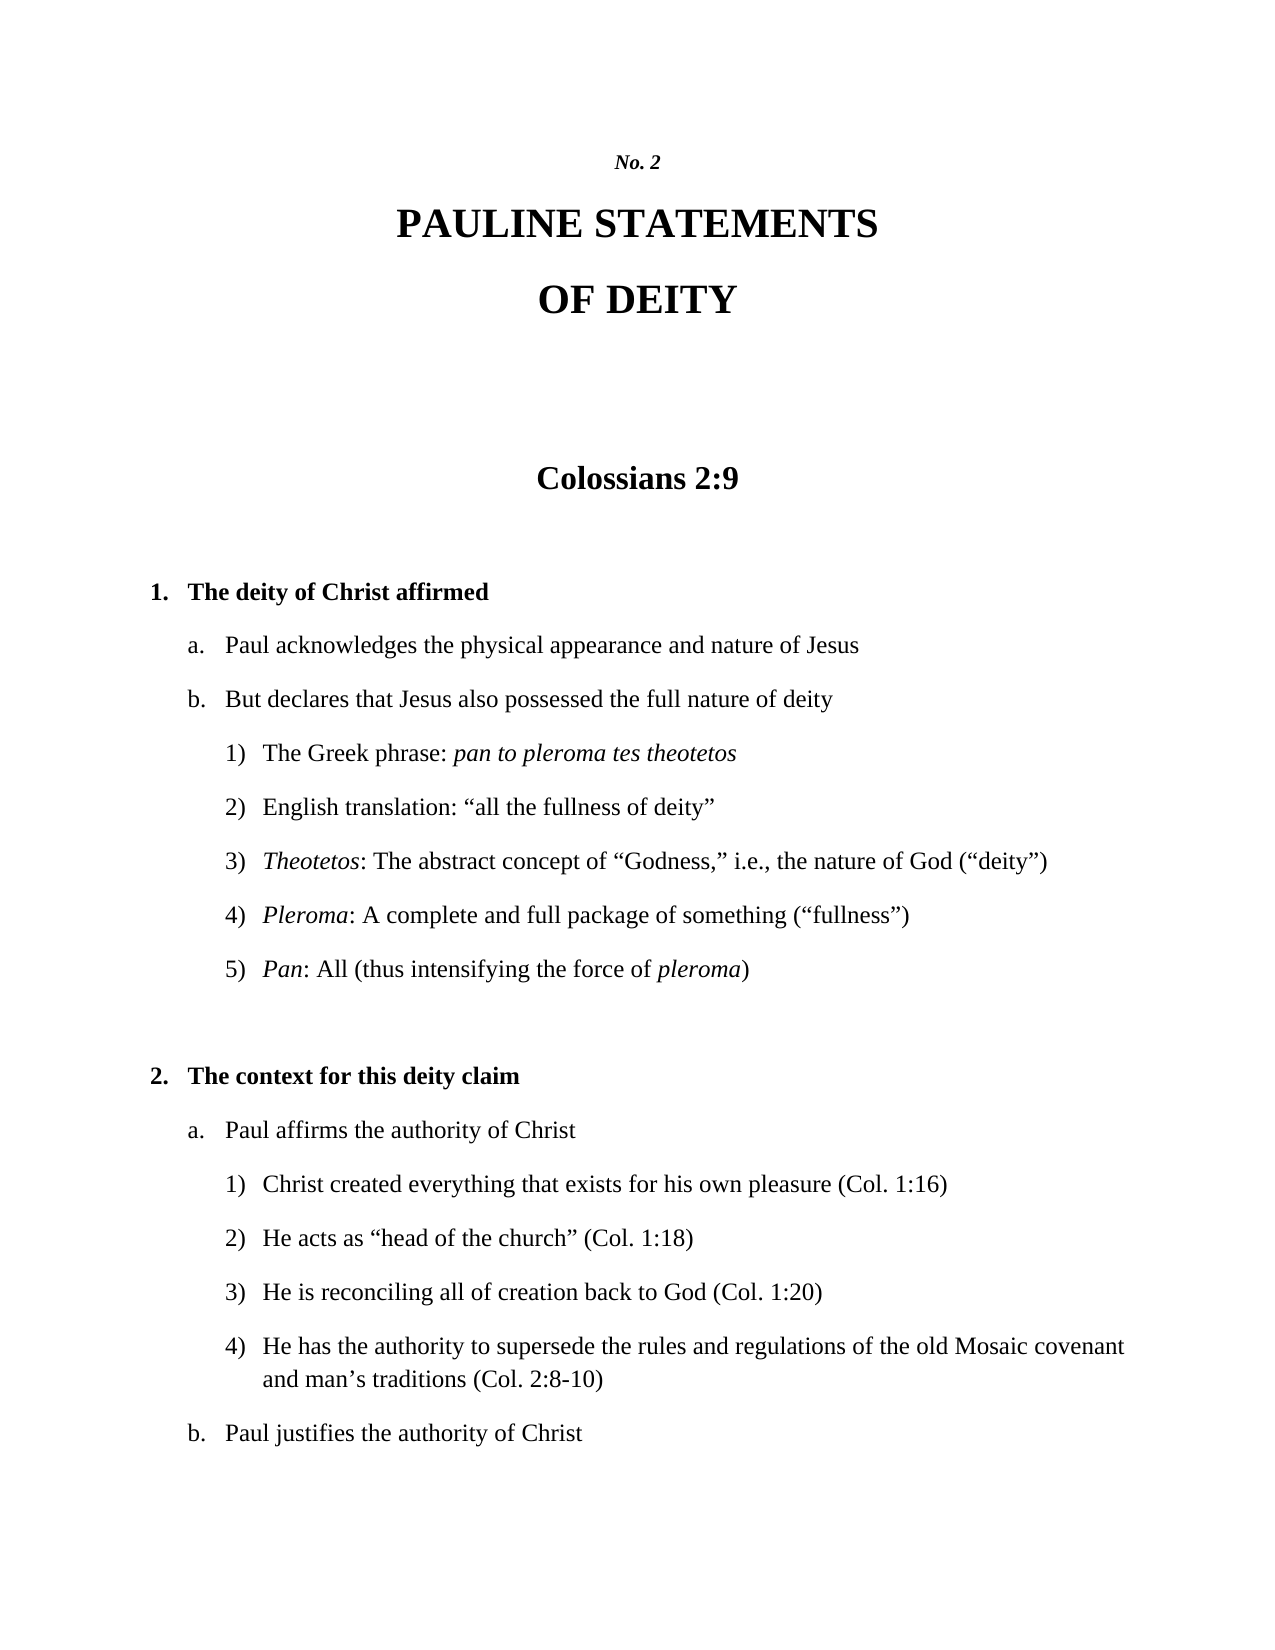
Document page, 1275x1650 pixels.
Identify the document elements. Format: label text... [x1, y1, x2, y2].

text b. Paul justifies the authority of Christ [187, 1418, 1125, 1446]
text a. Paul affirms the authority of Christ [187, 1115, 1125, 1144]
text 1. The deity of Christ affirmed [150, 577, 1125, 606]
text 5) Pan: All (thus intensifying the force of pleroma) [225, 954, 1125, 982]
text 4) He has the authority to supersede the rules and regulations of the old Mosaic covenant and man’s traditions (Col. 2:8-10) [225, 1331, 1125, 1392]
text PAULINE STATEMENTS [150, 198, 1125, 246]
text 1) The Greek phrase: pan to pleroma tes theotetos [225, 738, 1125, 767]
text 3) He is reconciling all of creation back to God (Col. 1:20) [225, 1277, 1125, 1306]
text a. Paul acknowledges the physical appearance and nature of Jesus [187, 631, 1125, 659]
text No. 2 [150, 150, 1125, 174]
text Colossians 2:9 [150, 458, 1125, 496]
text 1) Christ created everything that exists for his own pleasure (Col. 1:16) [225, 1169, 1125, 1198]
text 2. The context for this deity claim [150, 1061, 1125, 1090]
text 4) Pleroma: A complete and full package of something (“fullness”) [225, 900, 1125, 929]
text 3) Theotetos: The abstract concept of “Godness,” i.e., the nature of God (“deity”) [225, 846, 1125, 875]
text 2) He acts as “head of the church” (Col. 1:18) [225, 1223, 1125, 1252]
text b. But declares that Jesus also possessed the full nature of deity [187, 684, 1125, 713]
text 2) English translation: “all the fullness of deity” [225, 792, 1125, 821]
text OF DEITY [150, 274, 1125, 322]
